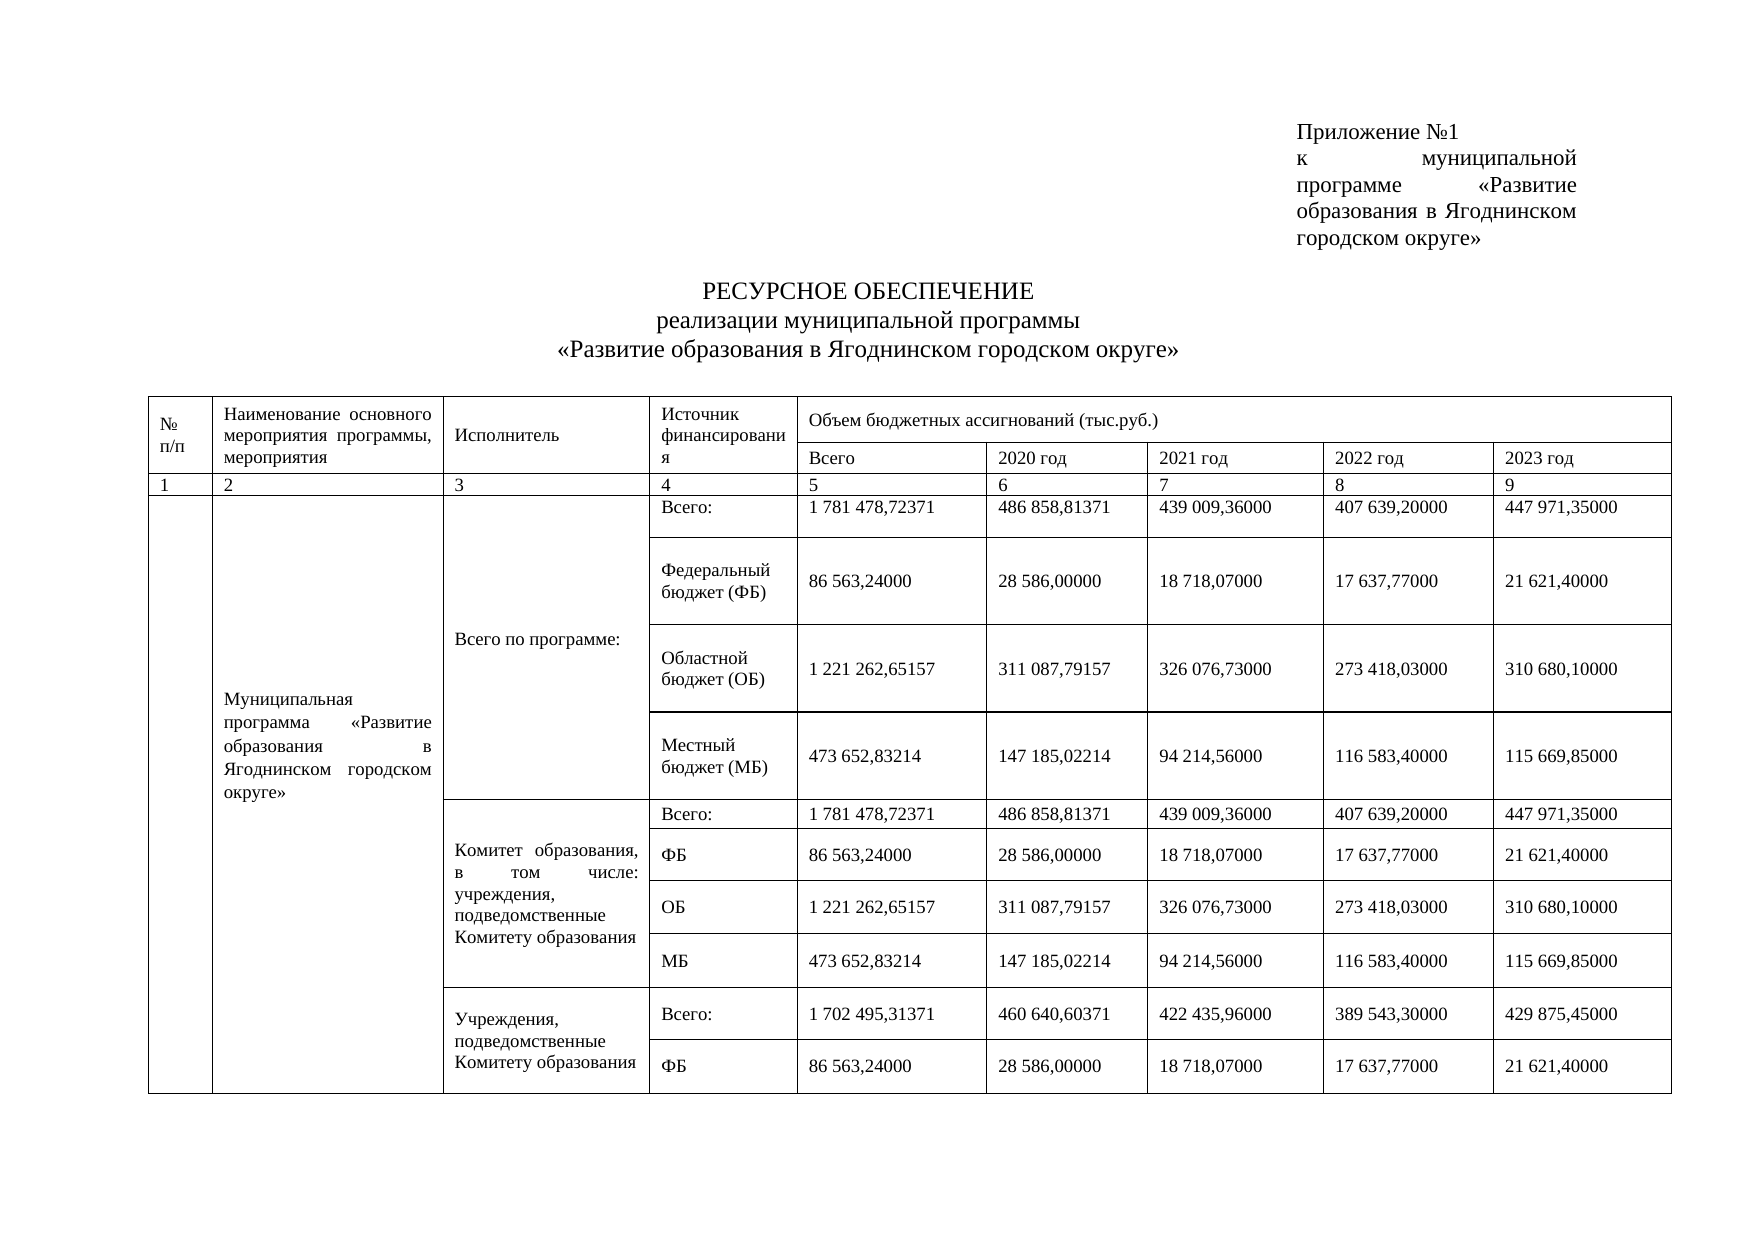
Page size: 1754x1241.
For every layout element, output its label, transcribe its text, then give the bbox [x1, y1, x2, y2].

table_cell Учреждения, подведомственные Комитету образования [444, 988, 649, 1092]
table_cell 311 087,79157 [987, 625, 1147, 711]
table_cell 486 858,81371 [987, 496, 1147, 537]
table_cell 1 781 478,72371 [798, 496, 986, 537]
table_cell 18 718,07000 [1148, 1040, 1323, 1092]
table_cell 17 637,77000 [1324, 538, 1493, 624]
table_cell 1 221 262,65157 [798, 881, 986, 933]
table_cell Местный бюджет (МБ) [650, 713, 797, 799]
table_cell 21 621,40000 [1494, 1040, 1671, 1092]
table_cell 439 009,36000 [1148, 496, 1323, 537]
table_cell Муниципальная программа «Развитие образования в Ягоднинском городском округе» [213, 496, 443, 1092]
table_cell Всего по программе: [444, 496, 649, 799]
table_cell 407 639,20000 [1324, 800, 1493, 828]
table_cell 1 702 495,31371 [798, 988, 986, 1039]
table_cell 407 639,20000 [1324, 496, 1493, 537]
table_cell 1 [149, 474, 212, 495]
table_cell [149, 496, 212, 1092]
table_cell 8 [1324, 474, 1493, 495]
table_cell 1 221 262,65157 [798, 625, 986, 711]
table_cell 326 076,73000 [1148, 625, 1323, 711]
table_cell 2021 год [1148, 443, 1323, 473]
table_cell 116 583,40000 [1324, 934, 1493, 987]
table_cell 389 543,30000 [1324, 988, 1493, 1039]
table_cell 86 563,24000 [798, 538, 986, 624]
table_cell 28 586,00000 [987, 1040, 1147, 1092]
table_cell Комитет образования, в том числе: учреждения, подведомственные Комитету образования [444, 800, 649, 987]
table_cell 115 669,85000 [1494, 713, 1671, 799]
table_cell Областной бюджет (ОБ) [650, 625, 797, 711]
table_cell 486 858,81371 [987, 800, 1147, 828]
table_cell 21 621,40000 [1494, 829, 1671, 880]
table_cell 21 621,40000 [1494, 538, 1671, 624]
table_header Наименование основного мероприятия программы, мероприятия [213, 397, 443, 473]
table_cell 310 680,10000 [1494, 881, 1671, 933]
table_cell 17 637,77000 [1324, 829, 1493, 880]
text Приложение №1 [233, 118, 1639, 144]
table_cell 273 418,03000 [1324, 625, 1493, 711]
table_header Объем бюджетных ассигнований (тыс.руб.) [798, 397, 1671, 442]
table_cell 147 185,02214 [987, 934, 1147, 987]
table_cell 2020 год [987, 443, 1147, 473]
table_cell Всего: [650, 800, 797, 828]
table_cell ФБ [650, 829, 797, 880]
table_cell 28 586,00000 [987, 538, 1147, 624]
table_cell 17 637,77000 [1324, 1040, 1493, 1092]
table_cell 6 [987, 474, 1147, 495]
table_cell 273 418,03000 [1324, 881, 1493, 933]
table_header № п/п [149, 397, 212, 473]
table_cell 310 680,10000 [1494, 625, 1671, 711]
table_cell Всего: [650, 988, 797, 1039]
table_cell 3 [444, 474, 649, 495]
table_cell 2022 год [1324, 443, 1493, 473]
table_cell 9 [1494, 474, 1671, 495]
text «Развитие образования в Ягоднинском городском округе» [159, 334, 1577, 362]
table_cell Всего [798, 443, 986, 473]
table_cell 5 [798, 474, 986, 495]
text к муниципальной программе «Развитие образования в Ягоднинском городском округе» [1296, 144, 1577, 250]
table_cell 422 435,96000 [1148, 988, 1323, 1039]
table_cell 473 652,83214 [798, 713, 986, 799]
table_cell 18 718,07000 [1148, 538, 1323, 624]
table_cell 447 971,35000 [1494, 496, 1671, 537]
text реализации муниципальной программы [159, 305, 1577, 334]
table_cell 2 [213, 474, 443, 495]
table_cell 2023 год [1494, 443, 1671, 473]
table_cell 439 009,36000 [1148, 800, 1323, 828]
table_cell 86 563,24000 [798, 829, 986, 880]
table_cell 473 652,83214 [798, 934, 986, 987]
table_cell 460 640,60371 [987, 988, 1147, 1039]
table_cell ОБ [650, 881, 797, 933]
table_cell 311 087,79157 [987, 881, 1147, 933]
table_cell Федеральный бюджет (ФБ) [650, 538, 797, 624]
table_cell 326 076,73000 [1148, 881, 1323, 933]
table_cell 1 781 478,72371 [798, 800, 986, 828]
table_cell 94 214,56000 [1148, 934, 1323, 987]
table_cell МБ [650, 934, 797, 987]
table_cell 18 718,07000 [1148, 829, 1323, 880]
table_cell 116 583,40000 [1324, 713, 1493, 799]
table_cell 429 875,45000 [1494, 988, 1671, 1039]
table_header Источник финансирования [650, 397, 797, 473]
table_cell Всего: [650, 496, 797, 537]
table_cell 94 214,56000 [1148, 713, 1323, 799]
table_cell ФБ [650, 1040, 797, 1092]
table_cell 28 586,00000 [987, 829, 1147, 880]
table_header Исполнитель [444, 397, 649, 473]
table_cell 4 [650, 474, 797, 495]
table_cell 7 [1148, 474, 1323, 495]
table_cell 115 669,85000 [1494, 934, 1671, 987]
table_cell 86 563,24000 [798, 1040, 986, 1092]
table_cell 147 185,02214 [987, 713, 1147, 799]
table_cell 447 971,35000 [1494, 800, 1671, 828]
text РЕСУРСНОЕ ОБЕСПЕЧЕНИЕ [159, 276, 1577, 305]
